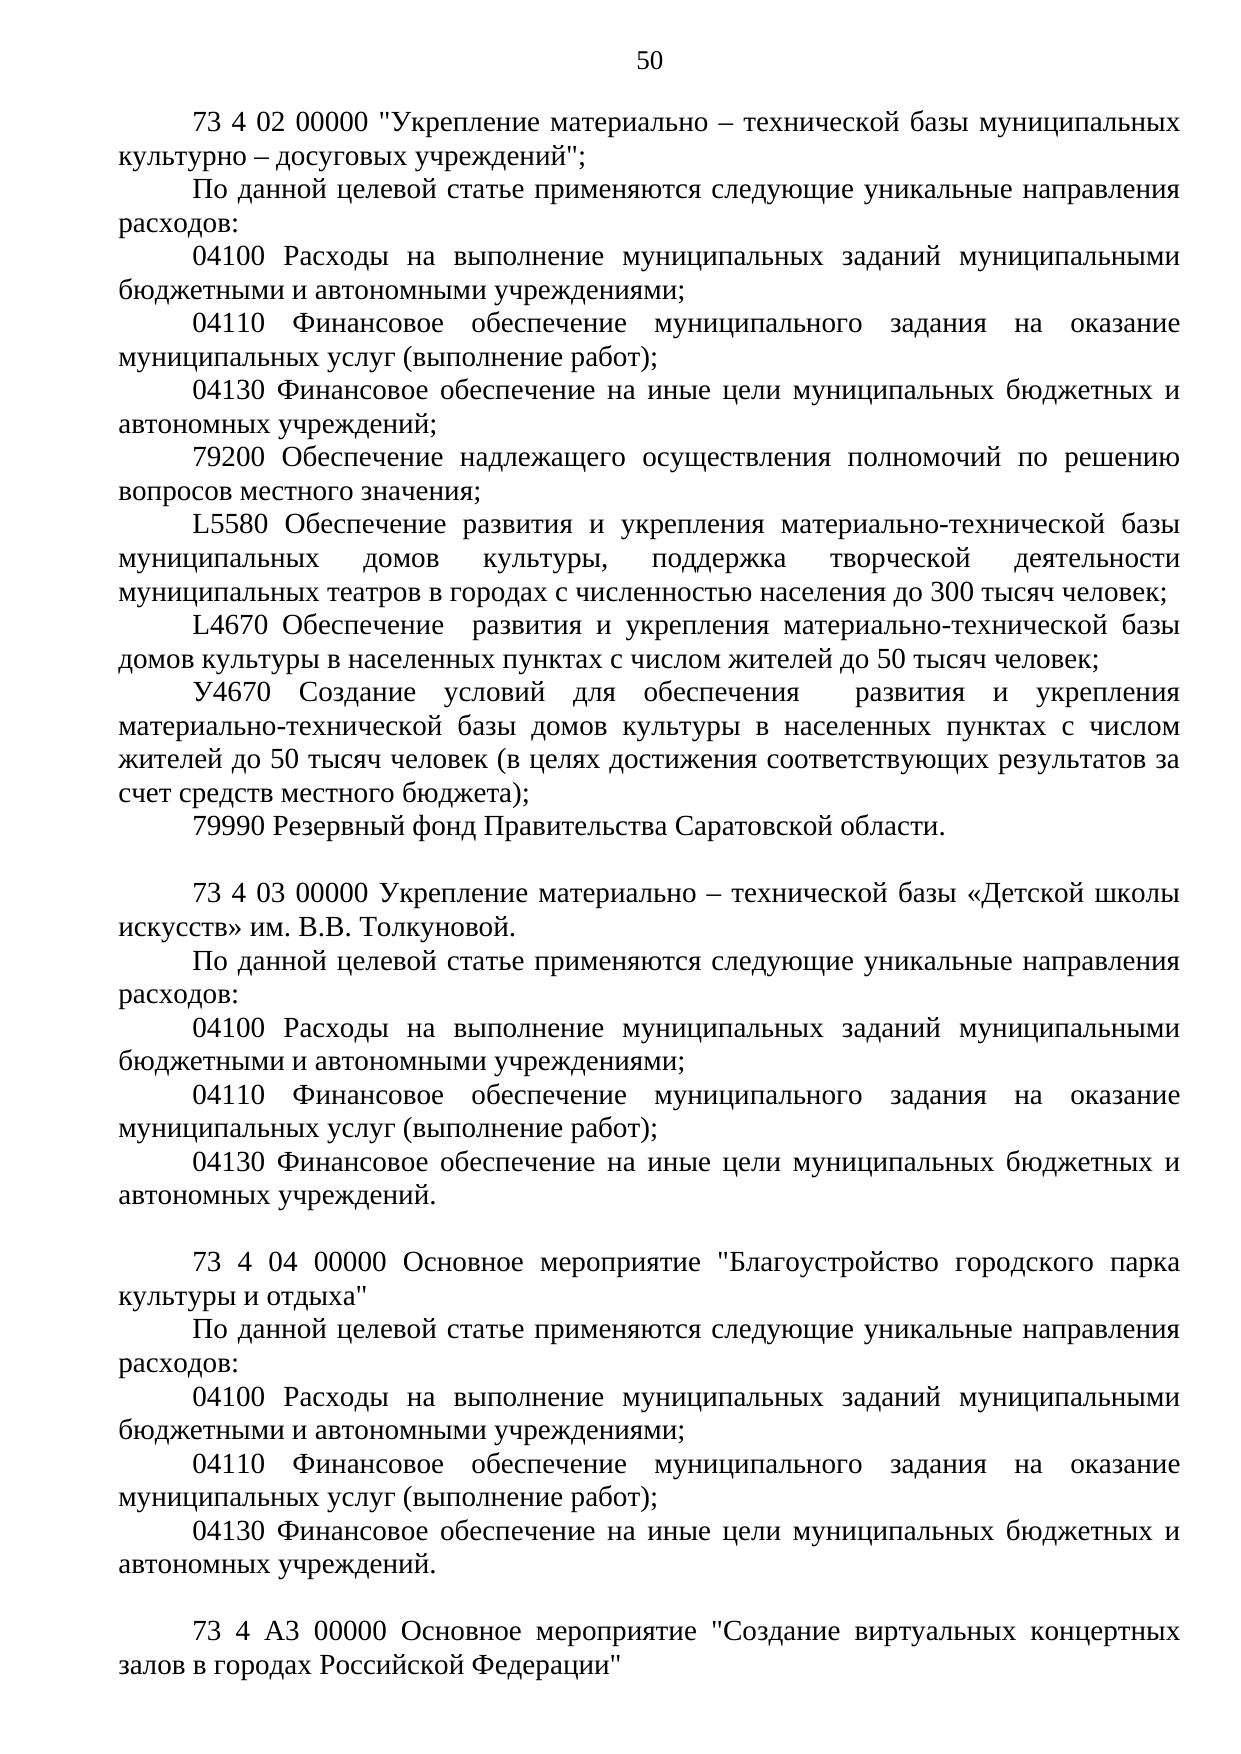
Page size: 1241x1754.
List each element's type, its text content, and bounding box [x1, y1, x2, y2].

text 04100 Расходы на выполнение муниципальных заданий муниципальными бюджетными и автономными учреждениями; [118, 1379, 1181, 1446]
text 73 4 04 00000 Основное мероприятие "Благоустройство городского парка культуры и отдыха" [118, 1244, 1181, 1312]
text 04110 Финансовое обеспечение муниципального задания на оказание муниципальных услуг (выполнение работ); [118, 1077, 1181, 1144]
text L5580 Обеспечение развития и укрепления материально-технической базы муниципальных домов культуры, поддержка творческой деятельности муниципальных театров в городах с численностью населения до 300 тысяч человек; [118, 507, 1181, 607]
text 04100 Расходы на выполнение муниципальных заданий муниципальными бюджетными и автономными учреждениями; [118, 238, 1181, 305]
text L4670 Обеспечение развития и укрепления материально-технической базы домов культуры в населенных пунктах с числом жителей до 50 тысяч человек; [118, 607, 1181, 674]
text 04130 Финансовое обеспечение на иные цели муниципальных бюджетных и автономных учреждений. [118, 1513, 1181, 1580]
text По данной целевой статье применяются следующие уникальные направления расходов: [118, 171, 1181, 238]
text 79990 Резервный фонд Правительства Саратовской области. [118, 808, 1181, 842]
text 04130 Финансовое обеспечение на иные цели муниципальных бюджетных и автономных учреждений. [118, 1144, 1181, 1211]
text 04110 Финансовое обеспечение муниципального задания на оказание муниципальных услуг (выполнение работ); [118, 305, 1181, 372]
text 73 4 А3 00000 Основное мероприятие "Создание виртуальных концертных залов в городах Российской Федерации" [118, 1613, 1181, 1681]
text По данной целевой статье применяются следующие уникальные направления расходов: [118, 943, 1181, 1010]
text 73 4 03 00000 Укрепление материально – технической базы «Детской школы искусств» им. В.В. Толкуновой. [118, 876, 1181, 943]
text 73 4 02 00000 "Укрепление материально – технической базы муниципальных культурно – досуговых учреждений"; [118, 104, 1181, 171]
text 04110 Финансовое обеспечение муниципального задания на оказание муниципальных услуг (выполнение работ); [118, 1446, 1181, 1513]
text 79200 Обеспечение надлежащего осуществления полномочий по решению вопросов местного значения; [118, 439, 1181, 507]
text 04100 Расходы на выполнение муниципальных заданий муниципальными бюджетными и автономными учреждениями; [118, 1010, 1181, 1077]
text По данной целевой статье применяются следующие уникальные направления расходов: [118, 1312, 1181, 1379]
text У4670 Создание условий для обеспечения развития и укрепления материально-технической базы домов культуры в населенных пунктах с числом жителей до 50 тысяч человек (в целях достижения соответствующих результатов за счет средств местного бюджета); [118, 674, 1181, 808]
text 04130 Финансовое обеспечение на иные цели муниципальных бюджетных и автономных учреждений; [118, 372, 1181, 439]
